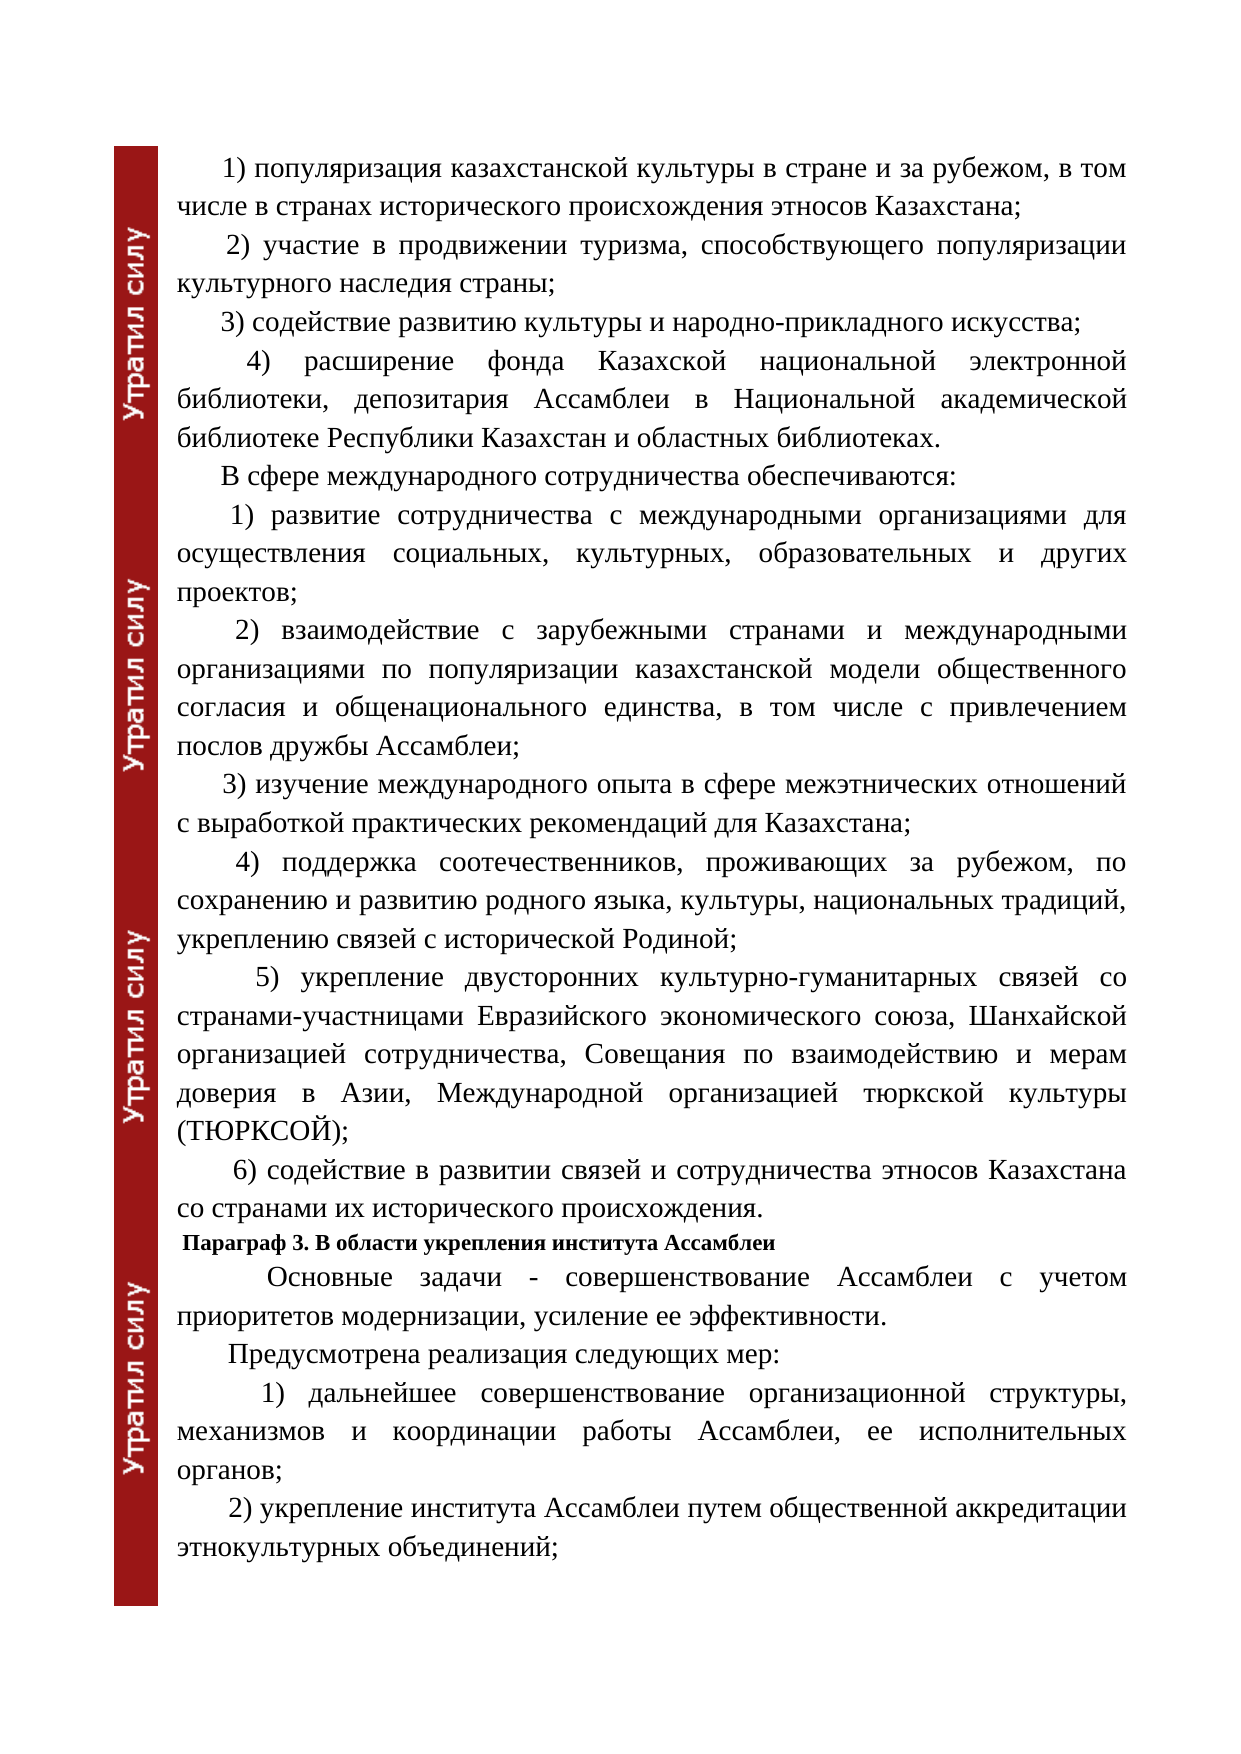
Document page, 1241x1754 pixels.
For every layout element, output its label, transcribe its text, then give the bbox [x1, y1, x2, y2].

text 1) дальнейшее совершенствование организационной структуры, механизмов и координации работы Ассамблеи, ее исполнительных органов; [112, 1375, 1128, 1486]
picture [114, 222, 158, 227]
picture [114, 762, 158, 767]
text 2) укрепление института Ассамблеи путем общественной аккредитации этнокультурных объединений; [112, 1491, 1128, 1563]
text 3) содействие развитию культуры и народно-прикладного искусства; [112, 304, 1128, 338]
text 6) содействие в развитии связей и сотрудничества этносов Казахстана со странами их исторического происхождения. [112, 1152, 1128, 1224]
text Параграф 3. В области укрепления института Ассамблеи [112, 1229, 1128, 1256]
text 1) популяризация казахстанской культуры в стране и за рубежом, в том числе в странах исторического происхождения этносов Казахстана; [112, 150, 1128, 222]
picture [114, 1147, 158, 1152]
text 4) расширение фонда Казахской национальной электронной библиотеки, депозитария Ассамблеи в Национальной академической библиотеке Республики Казахстан и областных библиотеках. [112, 343, 1128, 453]
picture [114, 492, 158, 497]
picture [114, 954, 158, 959]
picture [114, 1331, 158, 1336]
picture [114, 1224, 158, 1229]
picture [114, 1370, 158, 1375]
text Основные задачи - совершенствование Ассамблеи с учетом приоритетов модернизации, усиление ее эффективности. [112, 1259, 1128, 1331]
text 5) укрепление двусторонних культурно-гуманитарных связей со странами-участницами Евразийского экономического союза, Шанхайской организацией сотрудничества, Совещания по взаимодействию и мерам доверия в Азии, Международной организацией тюркской культуры (ТЮРКСОЙ); [112, 959, 1128, 1147]
picture [114, 839, 158, 844]
text 4) поддержка соотечественников, проживающих за рубежом, по сохранению и развитию родного языка, культуры, национальных традиций, укреплению связей с исторической Родиной; [112, 844, 1128, 954]
picture [114, 1486, 158, 1491]
text 2) участие в продвижении туризма, способствующего популяризации культурного наследия страны; [112, 227, 1128, 299]
text 1) развитие сотрудничества с международными организациями для осуществления социальных, культурных, образовательных и других проектов; [112, 497, 1128, 607]
picture [114, 338, 158, 343]
picture [114, 299, 158, 304]
picture [114, 146, 158, 150]
text Предусмотрена реализация следующих мер: [112, 1336, 1128, 1370]
text 2) взаимодействие с зарубежными странами и международными организациями по популяризации казахстанской модели общественного согласия и общенационального единства, в том числе с привлечением послов дружбы Ассамблеи; [112, 612, 1128, 762]
text В сфере международного сотрудничества обеспечиваются: [112, 458, 1128, 492]
picture [114, 1563, 158, 1606]
text 3) изучение международного опыта в сфере межэтнических отношений с выработкой практических рекомендаций для Казахстана; [112, 767, 1128, 839]
picture [114, 607, 158, 612]
picture [114, 453, 158, 458]
